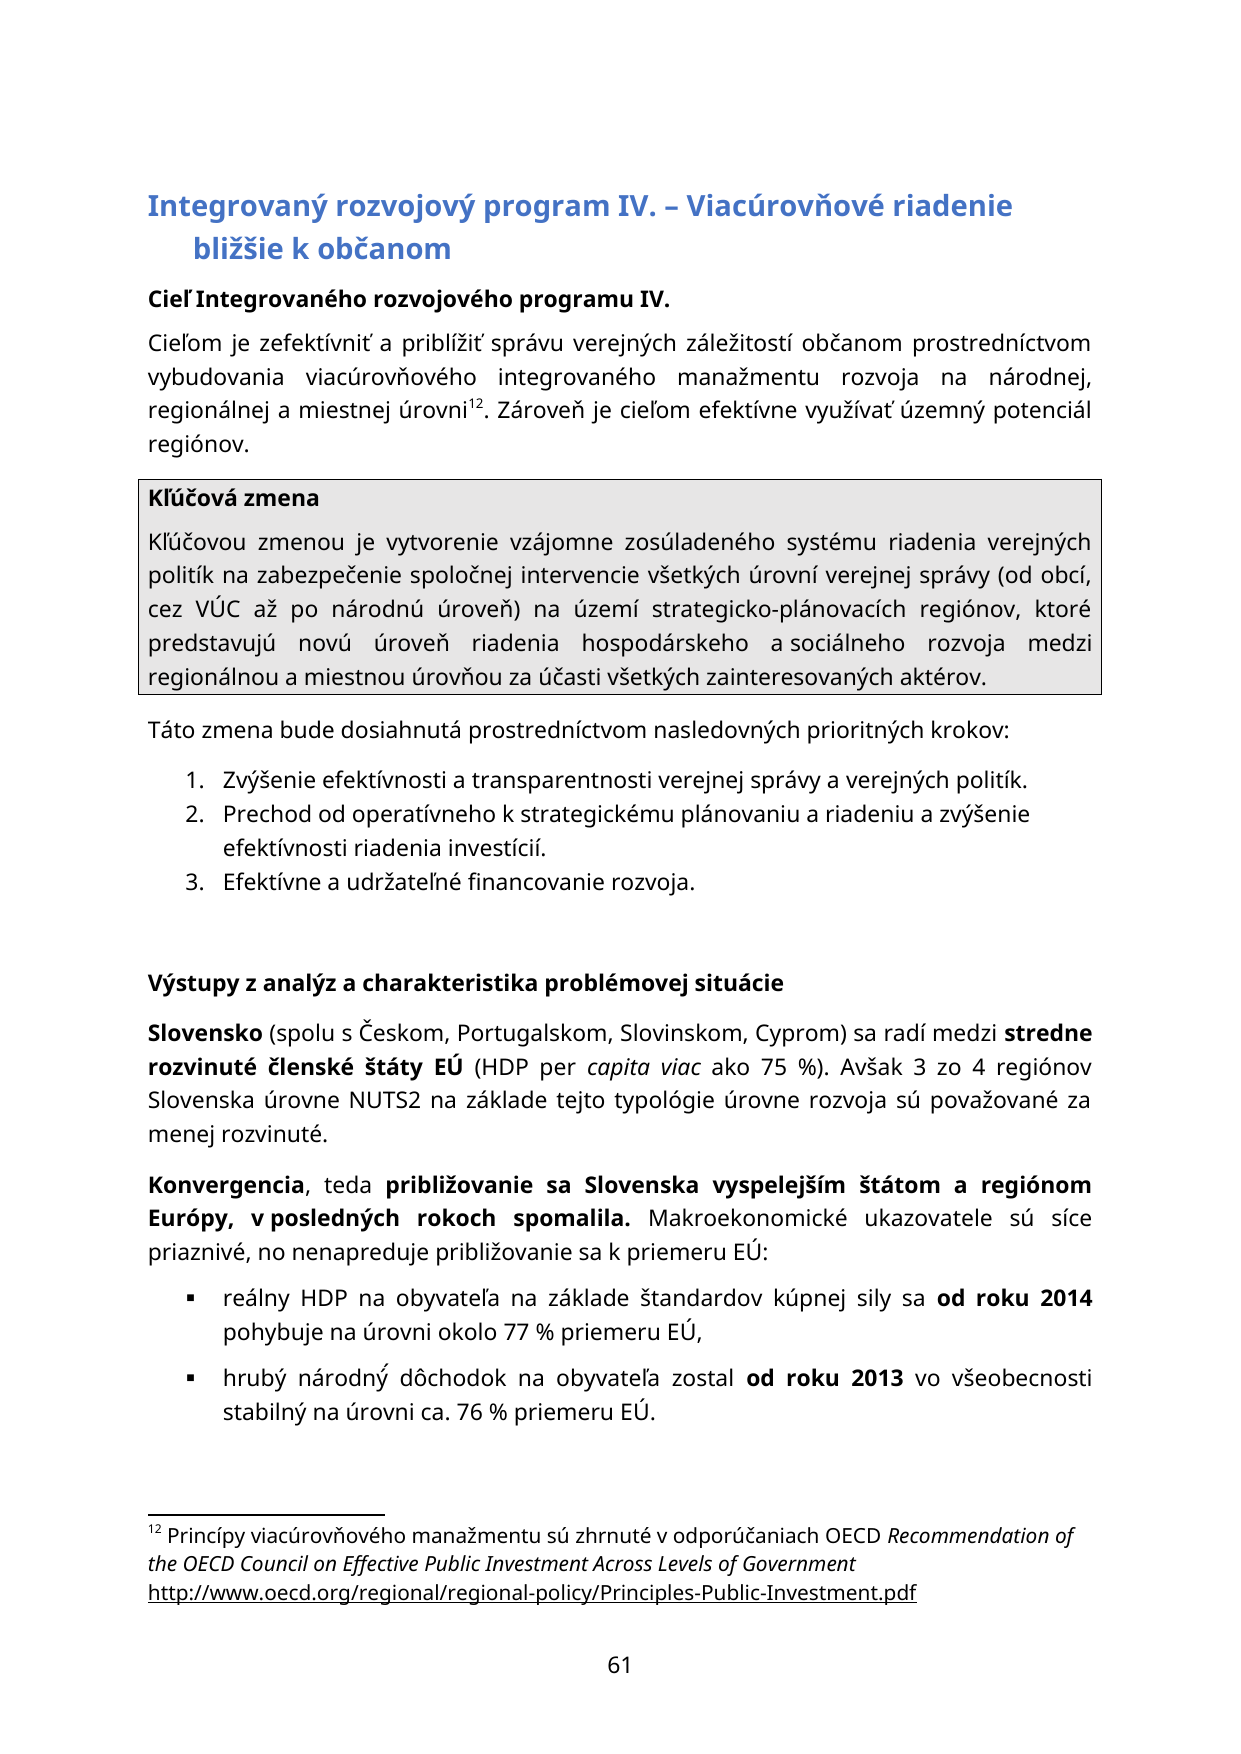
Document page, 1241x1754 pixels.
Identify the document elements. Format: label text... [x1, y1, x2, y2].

text Táto zmena bude dosiahnutá prostredníctvom nasledovných prioritných krokov: [148, 714, 1093, 745]
text Cieľ Integrovaného rozvojového programu IV. [148, 283, 1093, 314]
list Prechod od operatívneho k strategickému plánovaniu a riadeniu a zvýšenie efektívnosti riadenia investícií. [185, 798, 1093, 863]
text Slovensko (spolu s Českom, Portugalskom, Slovinskom, Cyprom) sa radí medzi stredne rozvinuté členské štáty EÚ (HDP per capita viac ako 75 %). Avšak 3 zo 4 regiónov Slovenska úrovne NUTS2 na základe tejto typológie úrovne rozvoja sú považované za menej rozvinuté. [148, 1017, 1093, 1149]
list reálny HDP na obyvateľa na základe štandardov kúpnej sily sa od roku 2014 pohybuje na úrovni okolo 77 % priemeru EÚ, [185, 1282, 1093, 1347]
text Výstupy z analýz a charakteristika problémovej situácie [148, 967, 1093, 998]
list Zvýšenie efektívnosti a transparentnosti verejnej správy a verejných politík. [185, 764, 1093, 796]
list hrubý národný́ dôchodok na obyvateľa zostal od roku 2013 vo všeobecnosti stabilný na úrovni ca. 76 % priemeru EÚ. [185, 1362, 1093, 1427]
text Kľúčovou zmenou je vytvorenie vzájomne zosúladeného systému riadenia verejných politík na zabezpečenie spoločnej intervencie všetkých úrovní verejnej správy (od obcí, cez VÚC až po národnú úroveň) na území strategicko-plánovacích regiónov, ktoré predstavujú novú úroveň riadenia hospodárskeho a sociálneho rozvoja medzi regionálnou a miestnou úrovňou za účasti všetkých zainteresovaných aktérov. [139, 522, 1101, 694]
list Efektívne a udržateľné financovanie rozvoja. [185, 866, 1093, 897]
text Kľúčová zmena [139, 480, 1101, 513]
text Konvergencia, teda približovanie sa Slovenska vyspelejším štátom a regiónom Európy, v posledných rokoch spomalila. Makroekonomické ukazovatele sú síce priaznivé, no nenapreduje približovanie sa k priemeru EÚ: [148, 1169, 1093, 1267]
subtitle Integrovaný rozvojový program IV. – Viacúrovňové riadenie bližšie k občanom [148, 185, 1093, 268]
text Cieľom je zefektívniť a priblížiť správu verejných záležitostí občanom prostredníctvom vybudovania viacúrovňového integrovaného manažmentu rozvoja na národnej, regionálnej a miestnej úrovni. Zároveň je cieľom efektívne využívať územný potenciál regiónov. [148, 327, 1093, 459]
